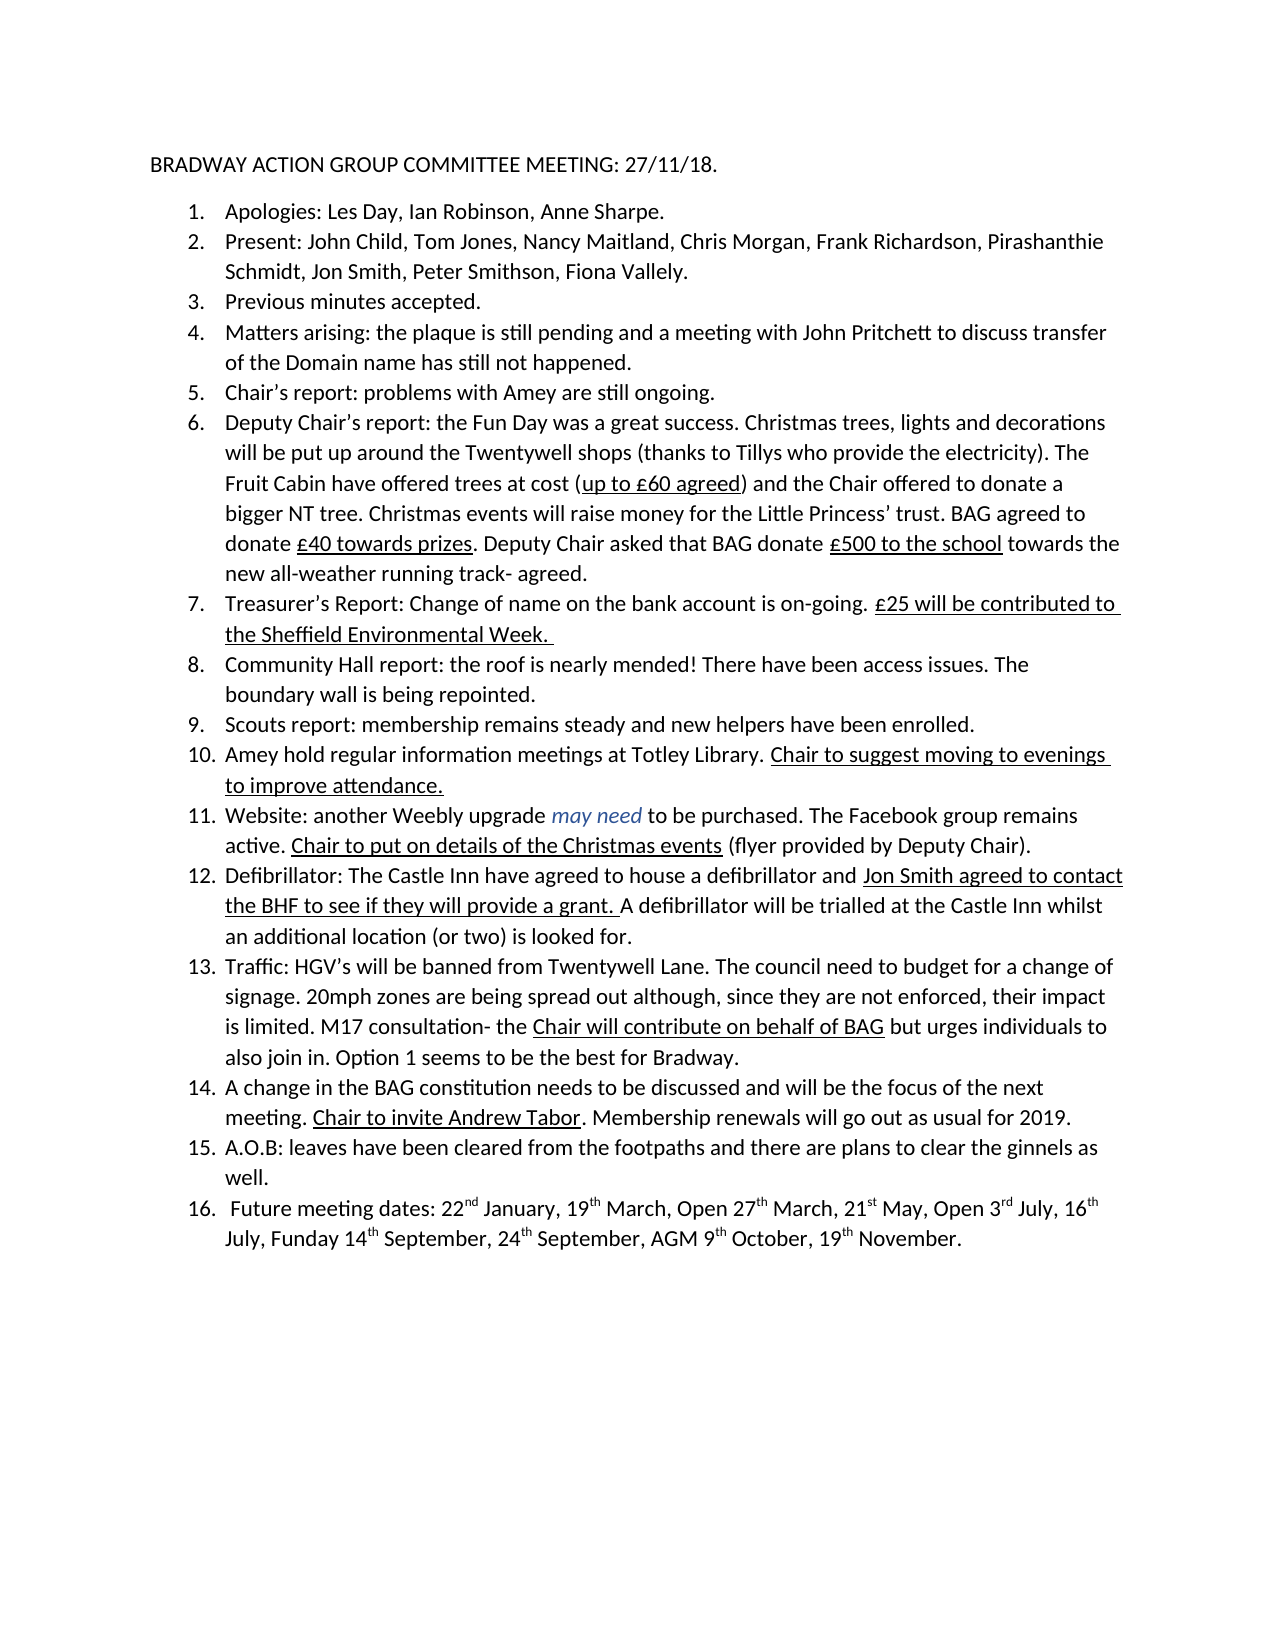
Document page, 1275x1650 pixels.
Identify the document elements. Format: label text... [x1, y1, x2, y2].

list Apologies: Les Day, Ian Robinson, Anne Sharpe. [187, 197, 1125, 225]
list A change in the BAG constitution needs to be discussed and will be the focus of the next meeting. Chair to invite Andrew Tabor. Membership renewals will go out as usual for 2019. [187, 1073, 1125, 1131]
list Future meeting dates: 22nd January, 19th March, Open 27th March, 21st May, Open 3rd July, 16th July, Funday 14th September, 24th September, AGM 9th October, 19th November. [187, 1194, 1125, 1252]
list Chair’s report: problems with Amey are still ongoing. [187, 378, 1125, 406]
list Matters arising: the plaque is still pending and a meeting with John Pritchett to discuss transfer of the Domain name has still not happened. [187, 318, 1125, 376]
list A.O.B: leaves have been cleared from the footpaths and there are plans to clear the ginnels as well. [187, 1133, 1125, 1192]
list Previous minutes accepted. [187, 287, 1125, 316]
list Treasurer’s Report: Change of name on the bank account is on-going. £25 will be contributed to the Sheffield Environmental Week. [187, 589, 1125, 648]
list Present: John Child, Tom Jones, Nancy Maitland, Chris Morgan, Frank Richardson, Pirashanthie Schmidt, Jon Smith, Peter Smithson, Fiona Vallely. [187, 227, 1125, 285]
list Scouts report: membership remains steady and new helpers have been enrolled. [187, 710, 1125, 738]
list Deputy Chair’s report: the Fun Day was a great success. Christmas trees, lights and decorations will be put up around the Twentywell shops (thanks to Tillys who provide the electricity). The Fruit Cabin have offered trees at cost (up to £60 agreed) and the Chair offered to donate a bigger NT tree. Christmas events will raise money for the Little Princess’ trust. BAG agreed to donate £40 towards prizes. Deputy Chair asked that BAG donate £500 to the school towards the new all-weather running track- agreed. [187, 408, 1125, 587]
list Website: another Weebly upgrade may need to be purchased. The Facebook group remains active. Chair to put on details of the Christmas events (flyer provided by Deputy Chair). [187, 801, 1125, 859]
list Community Hall report: the roof is nearly mended! There have been access issues. The boundary wall is being repointed. [187, 650, 1125, 708]
text BRADWAY ACTION GROUP COMMITTEE MEETING: 27/11/18. [150, 150, 1125, 178]
list Defibrillator: The Castle Inn have agreed to house a defibrillator and Jon Smith agreed to contact the BHF to see if they will provide a grant. A defibrillator will be trialled at the Castle Inn whilst an additional location (or two) is looked for. [187, 861, 1125, 950]
list Traffic: HGV’s will be banned from Twentywell Lane. The council need to budget for a change of signage. 20mph zones are being spread out although, since they are not enforced, their impact is limited. M17 consultation- the Chair will contribute on behalf of BAG but urges individuals to also join in. Option 1 seems to be the best for Bradway. [187, 952, 1125, 1071]
list Amey hold regular information meetings at Totley Library. Chair to suggest moving to evenings to improve attendance. [187, 741, 1125, 799]
